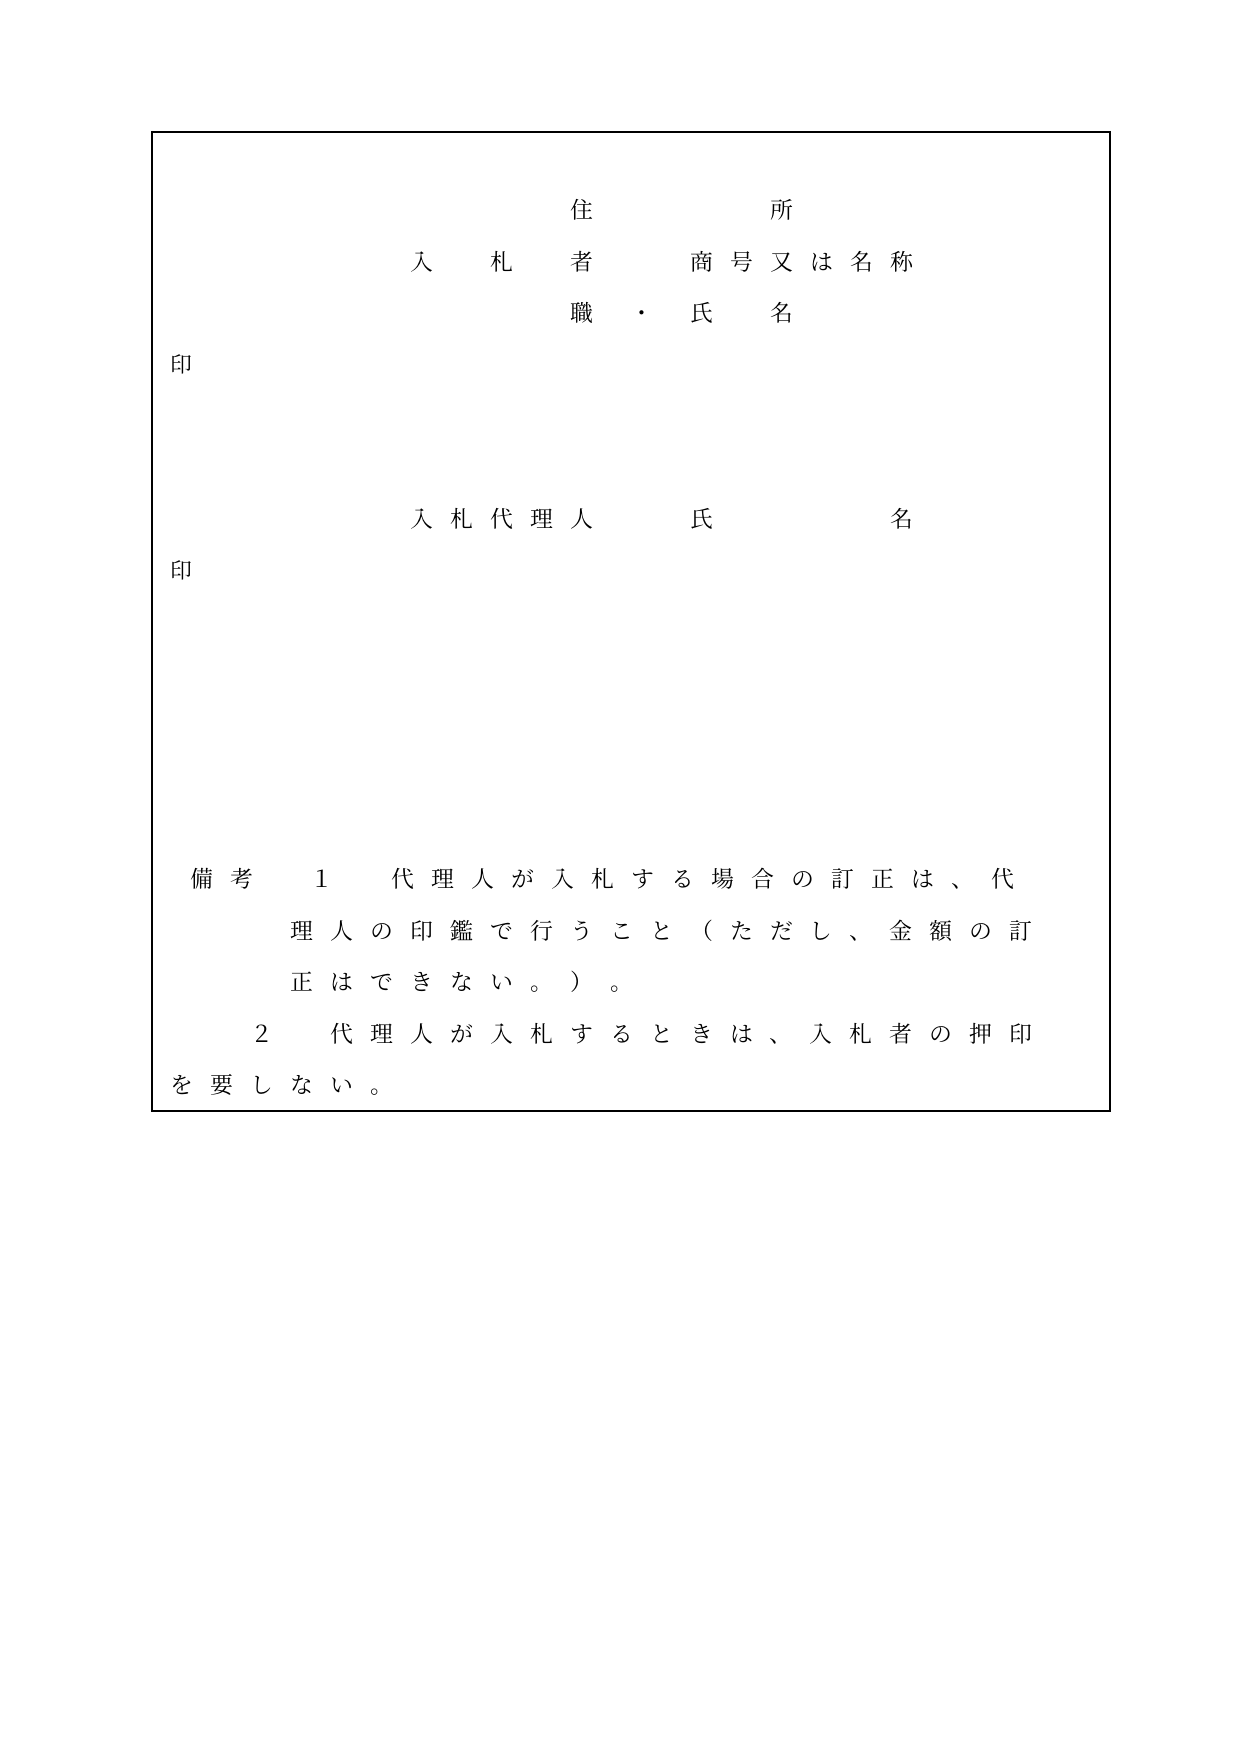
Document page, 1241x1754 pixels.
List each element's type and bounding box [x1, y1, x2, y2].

table_cell [153, 133, 1109, 1109]
